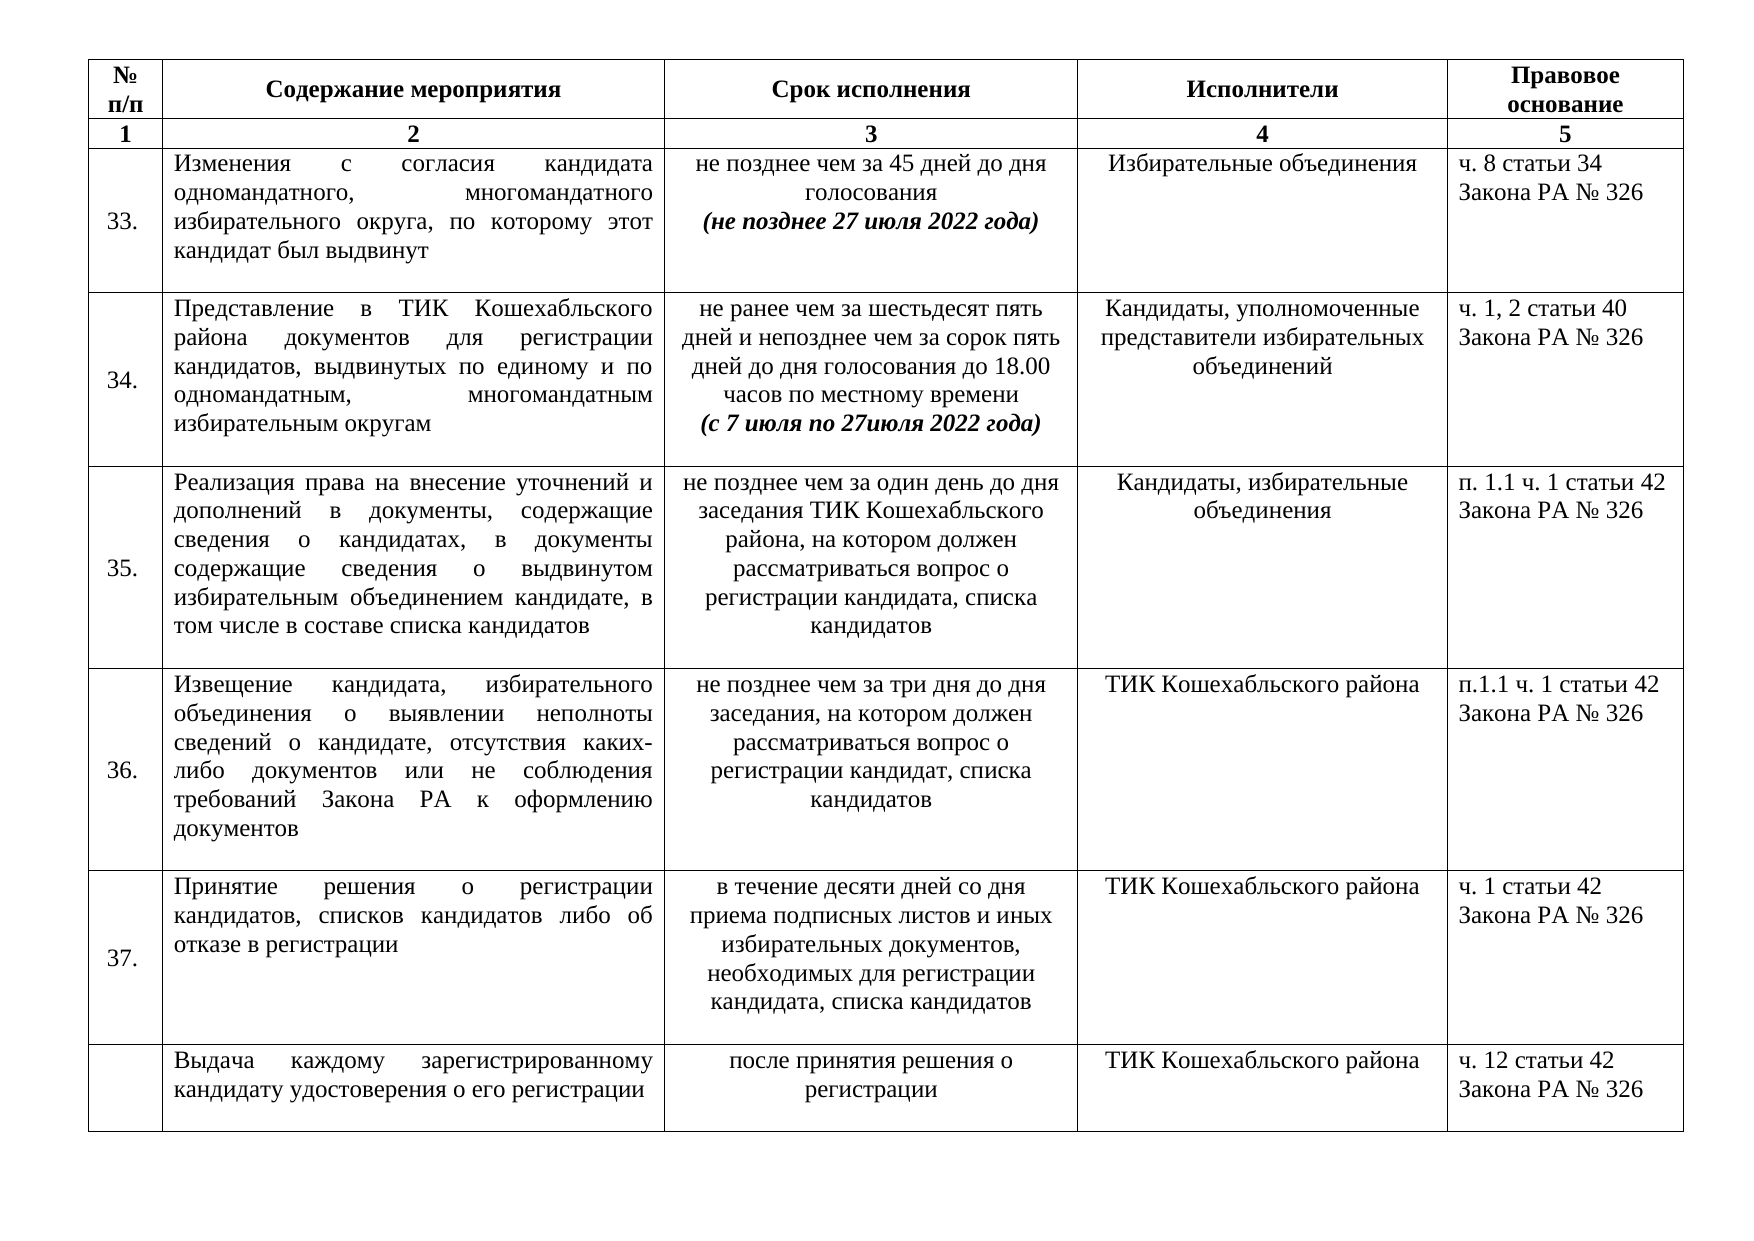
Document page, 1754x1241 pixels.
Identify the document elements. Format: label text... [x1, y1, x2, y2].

table_cell Представление в ТИК Кошехабльского района документов для регистрации кандидатов, выдвинутых по единому и по одномандатным, многомандатным избирательным округам [163, 293, 664, 466]
table_cell не позднее чем за три дня до дня заседания, на котором должен рассматриваться вопрос о регистрации кандидат, списка кандидатов [665, 669, 1077, 870]
table_cell ч. 1, 2 статьи 40 Закона РА № 326 [1448, 293, 1683, 466]
table_cell Изменения с согласия кандидата одномандатного, многомандатного избирательного округа, по которому этот кандидат был выдвинут [163, 149, 664, 292]
table_cell ч. 8 статьи 34 Закона РА № 326 [1448, 149, 1683, 292]
table_cell 3 [665, 119, 1077, 147]
table_header Исполнители [1078, 60, 1447, 118]
table_cell 4 [1078, 119, 1447, 147]
table_cell Кандидаты, уполномоченные представители избирательных объединений [1078, 293, 1447, 466]
table_cell не позднее чем за 45 дней до дня голосования (не позднее 27 июля 2022 года) [665, 149, 1077, 292]
table_cell ТИК Кошехабльского района [1078, 1045, 1447, 1131]
table_cell 1 [89, 119, 162, 147]
table_cell Принятие решения о регистрации кандидатов, списков кандидатов либо об отказе в регистрации [163, 871, 664, 1044]
table_cell Выдача каждому зарегистрированному кандидату удостоверения о его регистрации [163, 1045, 664, 1131]
table_cell Избирательные объединения [1078, 149, 1447, 292]
table_header № п/п [89, 60, 162, 118]
table_cell ТИК Кошехабльского района [1078, 871, 1447, 1044]
table_cell [89, 1045, 162, 1131]
table_cell после принятия решения о регистрации [665, 1045, 1077, 1131]
table_cell ТИК Кошехабльского района [1078, 669, 1447, 870]
table_cell не позднее чем за один день до дня заседания ТИК Кошехабльского района, на котором должен рассматриваться вопрос о регистрации кандидата, списка кандидатов [665, 467, 1077, 668]
table_cell Кандидаты, избирательные объединения [1078, 467, 1447, 668]
table_cell [89, 871, 162, 1044]
table_cell в течение десяти дней со дня приема подписных листов и иных избирательных документов, необходимых для регистрации кандидата, списка кандидатов [665, 871, 1077, 1044]
table_cell 2 [163, 119, 664, 147]
table_cell [89, 149, 162, 292]
table_cell Извещение кандидата, избирательного объединения о выявлении неполноты сведений о кандидате, отсутствия каких- либо документов или не соблюдения требований Закона РА к оформлению документов [163, 669, 664, 870]
table_header Срок исполнения [665, 60, 1077, 118]
table_cell п. 1.1 ч. 1 статьи 42 Закона РА № 326 [1448, 467, 1683, 668]
table_header Правовое основание [1448, 60, 1683, 118]
table_cell 5 [1448, 119, 1683, 147]
table_cell [89, 669, 162, 870]
table_cell Реализация права на внесение уточнений и дополнений в документы, содержащие сведения о кандидатах, в документы содержащие сведения о выдвинутом избирательным объединением кандидате, в том числе в составе списка кандидатов [163, 467, 664, 668]
table_cell [89, 467, 162, 668]
table_cell [89, 293, 162, 466]
table_cell ч. 12 статьи 42 Закона РА № 326 [1448, 1045, 1683, 1131]
table_header Содержание мероприятия [163, 60, 664, 118]
table_cell не ранее чем за шестьдесят пять дней и непозднее чем за сорок пять дней до дня голосования до 18.00 часов по местному времени (с 7 июля по 27июля 2022 года) [665, 293, 1077, 466]
table_cell ч. 1 статьи 42 Закона РА № 326 [1448, 871, 1683, 1044]
table_cell п.1.1 ч. 1 статьи 42 Закона РА № 326 [1448, 669, 1683, 870]
